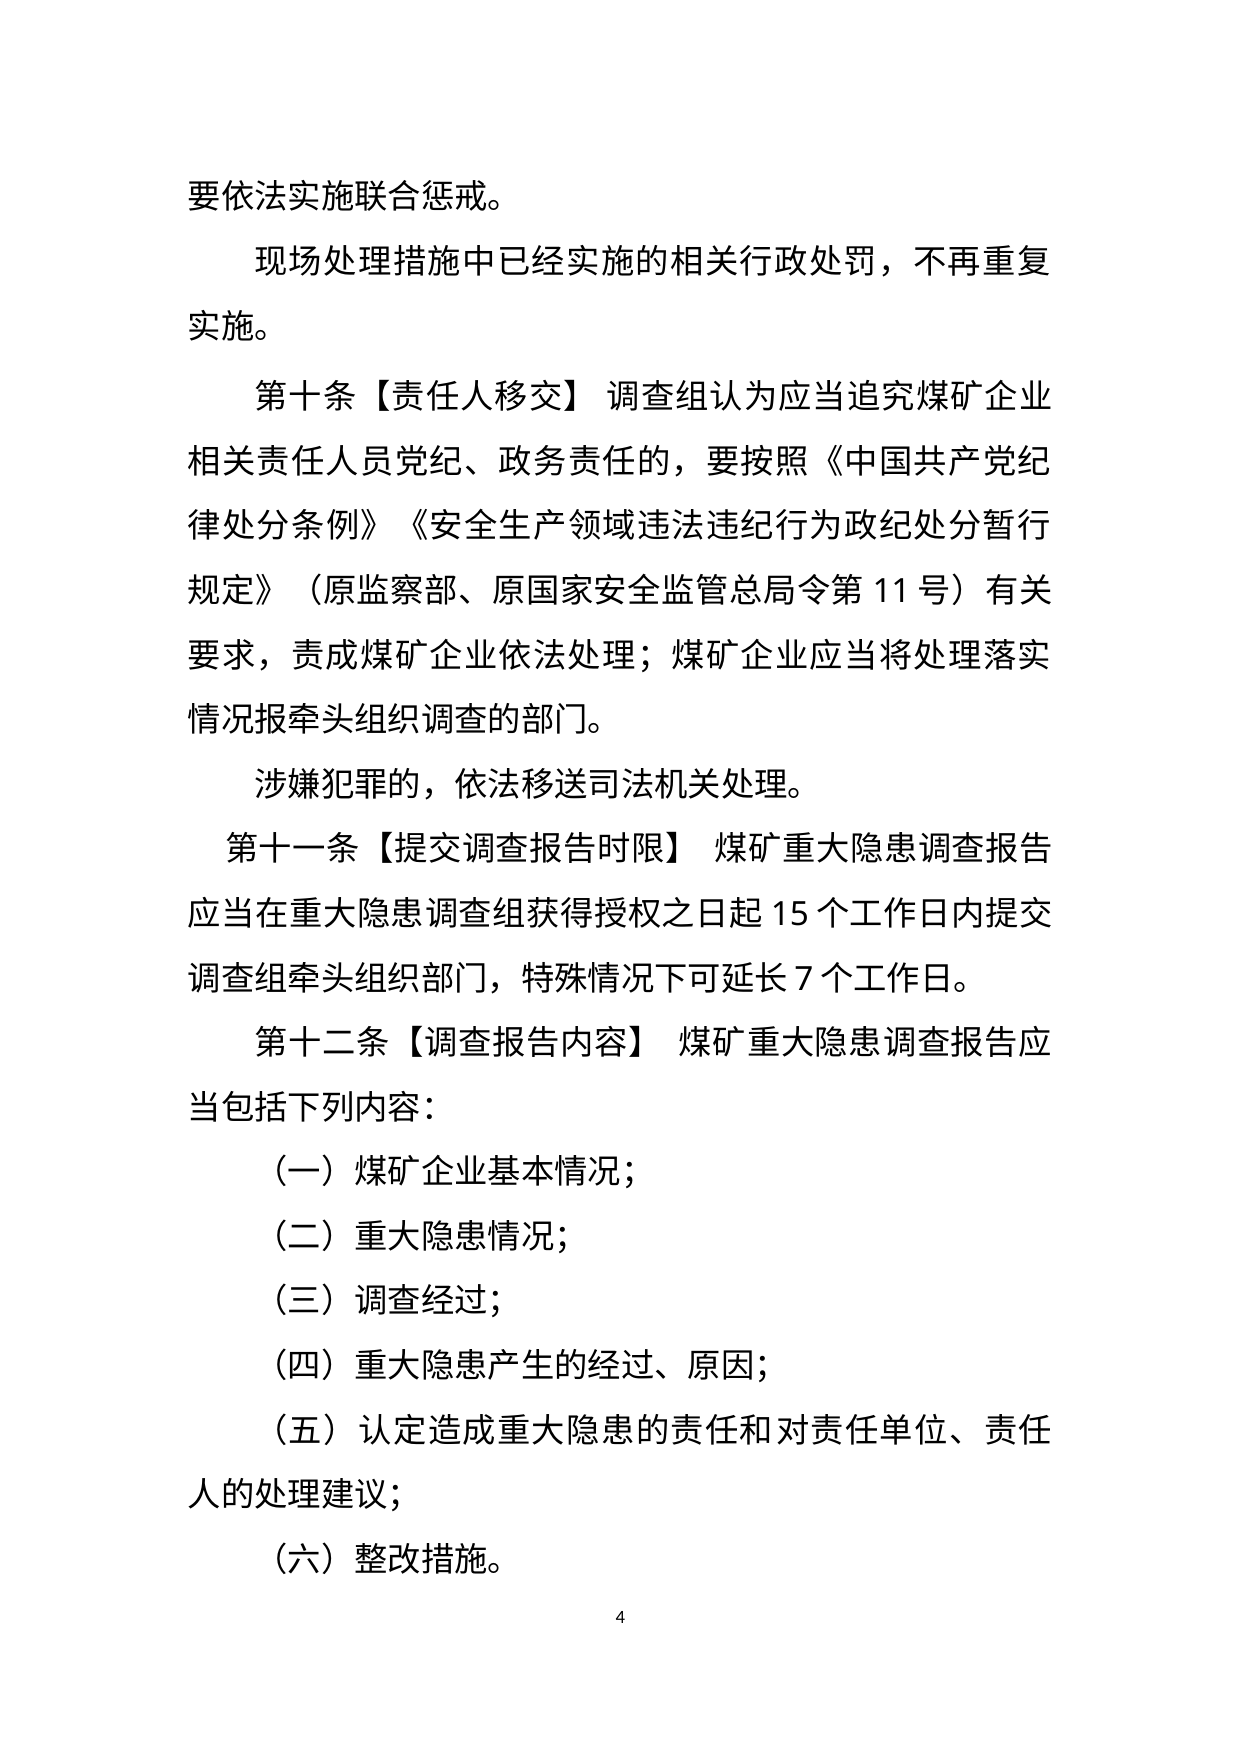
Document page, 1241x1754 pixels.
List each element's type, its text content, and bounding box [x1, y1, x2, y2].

text （一）煤矿企业基本情况； [187, 1132, 1053, 1197]
text 第十一条【提交调查报告时限】 煤矿重大隐患调查报告应当在重大隐患调查组获得授权之日起15个工作日内提交调查组牵头组织部门，特殊情况下可延长7个工作日。 [187, 809, 1053, 1003]
text （四）重大隐患产生的经过、原因； [187, 1326, 1053, 1390]
text 第十条【责任人移交】 调查组认为应当追究煤矿企业相关责任人员党纪、政务责任的，要按照《中国共产党纪律处分条例》《安全生产领域违法违纪行为政纪处分暂行规定》（原监察部、原国家安全监管总局令第11号）有关要求，责成煤矿企业依法处理；煤矿企业应当将处理落实情况报牵头组织调查的部门。 [187, 357, 1053, 744]
text 现场处理措施中已经实施的相关行政处罚，不再重复实施。 [187, 227, 1052, 357]
text 涉嫌犯罪的，依法移送司法机关处理。 [187, 744, 1053, 809]
text 第十二条【调查报告内容】 煤矿重大隐患调查报告应当包括下列内容： [187, 1003, 1053, 1132]
text （三）调查经过； [187, 1261, 1053, 1326]
text （五）认定造成重大隐患的责任和对责任单位、责任人的处理建议； [187, 1390, 1053, 1519]
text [187, 162, 1052, 227]
text （二）重大隐患情况； [187, 1197, 1053, 1261]
text （六）整改措施。 [187, 1519, 1053, 1584]
